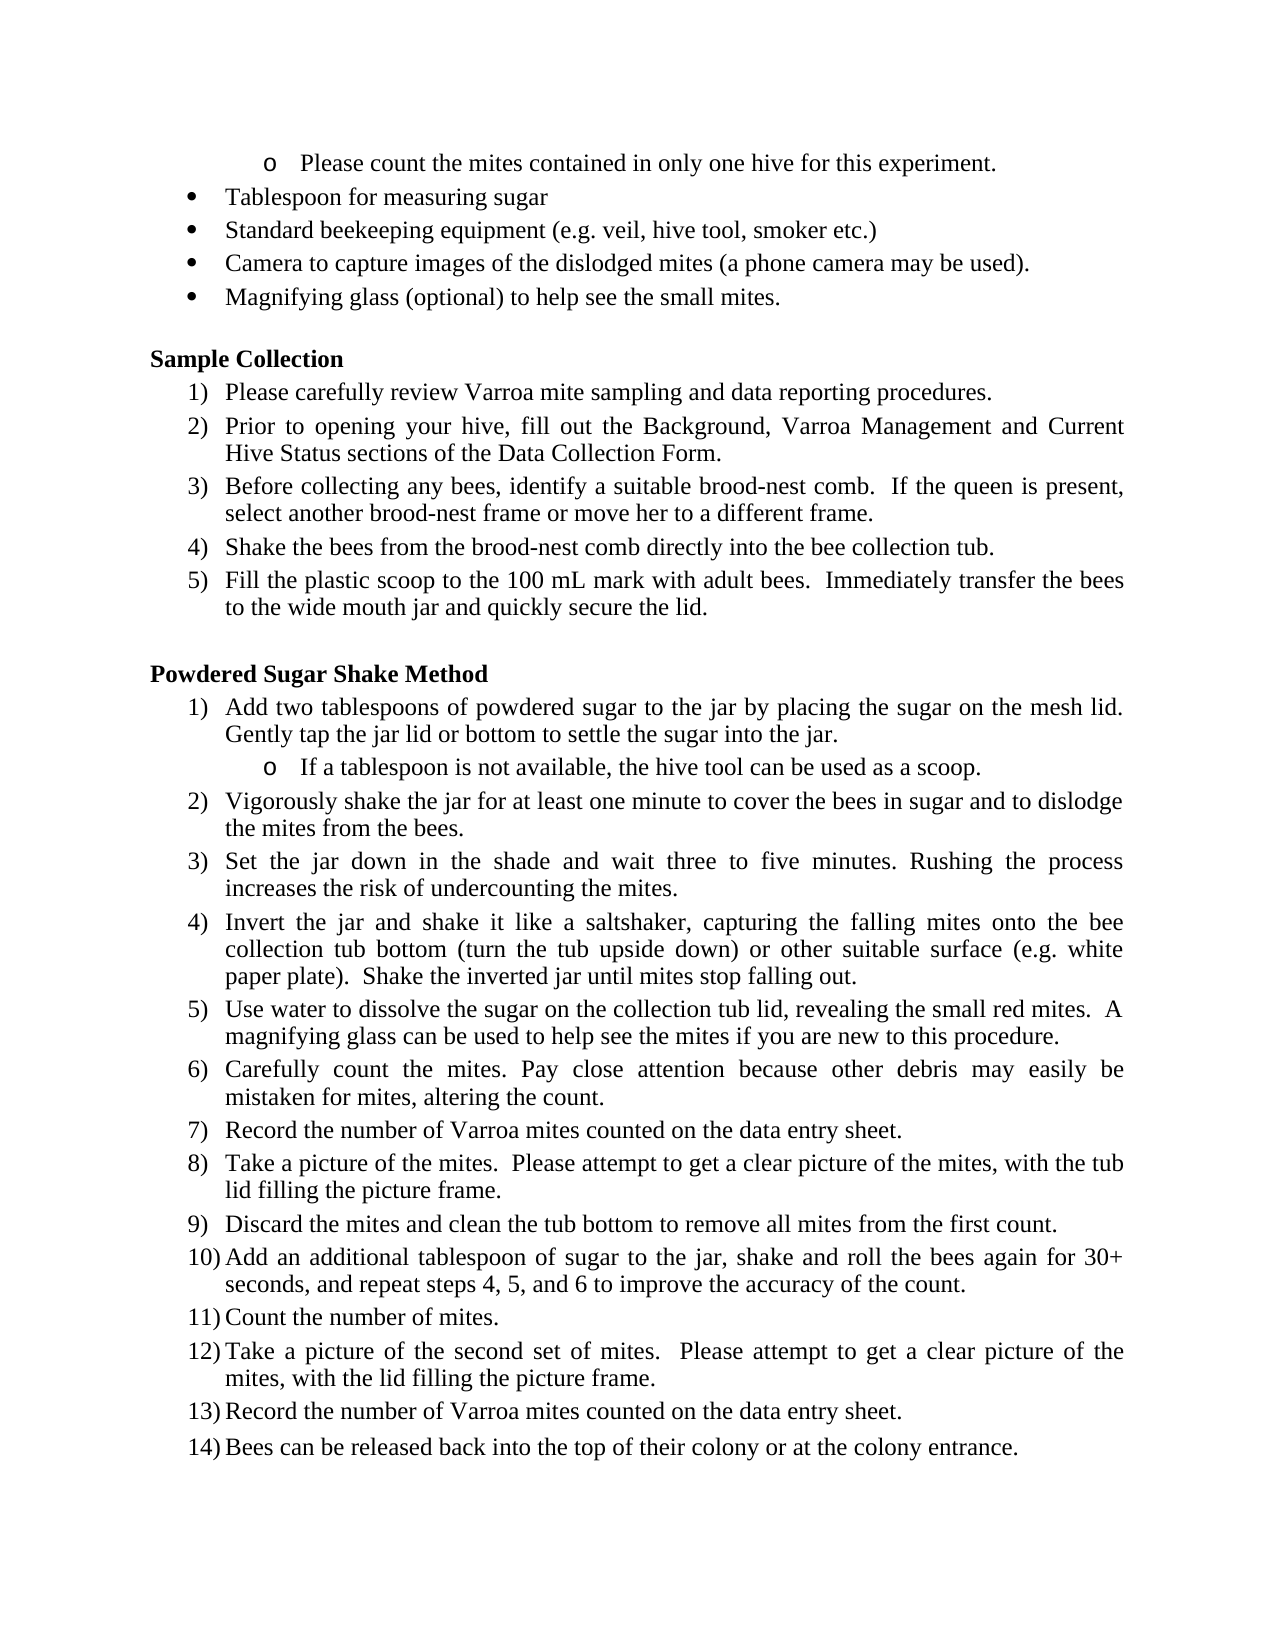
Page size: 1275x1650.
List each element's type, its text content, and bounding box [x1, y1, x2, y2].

list Take a picture of the second set of mites. Please attempt to get a clear picture of the mites, with the lid filling the picture frame. [187, 1337, 1125, 1392]
text Sample Collection [150, 346, 1125, 373]
list Add two tablespoons of powdered sugar to the jar by placing the sugar on the mesh lid. Gently tap the jar lid or bottom to settle the sugar into the jar. [187, 694, 1125, 748]
list Set the jar down in the shade and wait three to five minutes. Rushing the process increases the risk of undercounting the mites. [187, 848, 1125, 902]
list Tablespoon for measuring sugar [187, 183, 1125, 210]
list Before collecting any bees, identify a suitable brood-nest comb. If the queen is present, select another brood-nest frame or move her to a different frame. [187, 473, 1125, 527]
list Standard beekeeping equipment (e.g. veil, hive tool, smoker etc.) [187, 217, 1125, 244]
list Record the number of Varroa mites counted on the data entry sheet. [187, 1117, 1125, 1144]
list If a tablespoon is not available, the hive tool can be used as a scoop. [262, 754, 1125, 781]
list Discard the mites and clean the tub bottom to remove all mites from the first count. [187, 1210, 1125, 1237]
list Carefully count the mites. Pay close attention because other debris may easily be mistaken for mites, altering the count. [187, 1056, 1125, 1110]
list Please count the mites contained in only one hive for this experiment. [262, 150, 1125, 177]
list Vigorously shake the jar for at least one minute to cover the bees in sugar and to dislodge the mites from the bees. [187, 787, 1125, 842]
list Bees can be released back into the top of their colony or at the colony entrance. [187, 1433, 1125, 1460]
list Record the number of Varroa mites counted on the data entry sheet. [187, 1398, 1125, 1425]
list Invert the jar and shake it like a saltshaker, capturing the falling mites onto the bee collection tub bottom (turn the tub upside down) or other suitable surface (e.g. white paper plate). Shake the inverted jar until mites stop falling out. [187, 908, 1125, 989]
list Please carefully review Varroa mite sampling and data reporting procedures. [187, 379, 1125, 406]
list Count the number of mites. [187, 1304, 1125, 1331]
list Take a picture of the mites. Please attempt to get a clear picture of the mites, with the tub lid filling the picture frame. [187, 1150, 1125, 1204]
list Fill the plastic scoop to the 100 mL mark with adult bees. Immediately transfer the bees to the wide mouth jar and quickly secure the lid. [187, 567, 1125, 621]
text Powdered Sugar Shake Method [150, 660, 1125, 687]
list Magnifying glass (optional) to help see the small mites. [187, 283, 1125, 310]
list Prior to opening your hive, fill out the Background, Varroa Management and Current Hive Status sections of the Data Collection Form. [187, 412, 1125, 467]
list Camera to capture images of the dislodged mites (a phone camera may be used). [187, 250, 1125, 277]
list Use water to dissolve the sugar on the collection tub lid, revealing the small red mites. A magnifying glass can be used to help see the mites if you are new to this procedure. [187, 996, 1125, 1050]
list Shake the bees from the brood-nest comb directly into the bee collection tub. [187, 533, 1125, 560]
list Add an additional tablespoon of sugar to the jar, shake and roll the bees again for 30+ seconds, and repeat steps 4, 5, and 6 to improve the accuracy of the count. [187, 1244, 1125, 1298]
